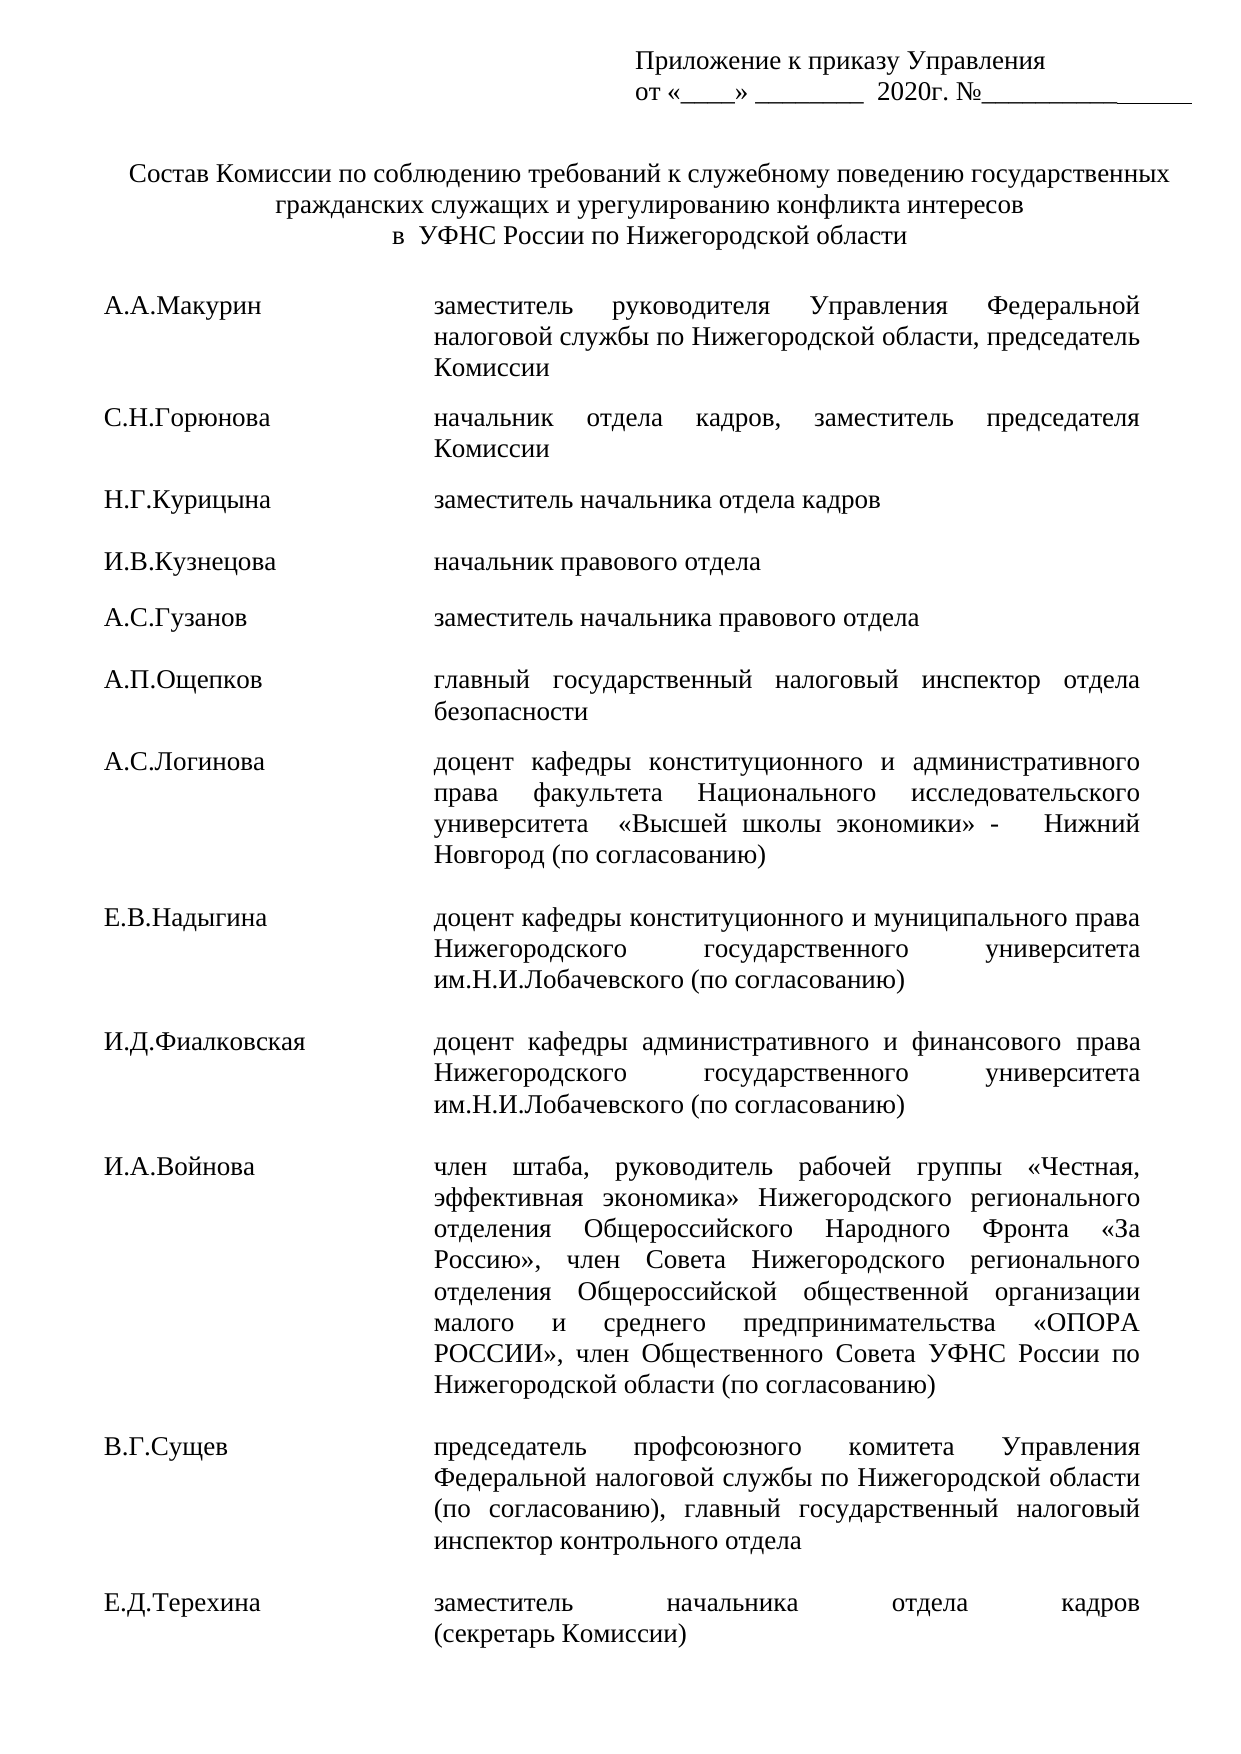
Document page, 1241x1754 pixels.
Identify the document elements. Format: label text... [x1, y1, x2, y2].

table_cell заместитель начальника отдела кадров (секретарь Комиссии) [422, 1586, 1152, 1692]
table_cell Н.Г.Курицына [92, 483, 422, 545]
table_cell А.С.Логинова [92, 745, 422, 901]
table_cell Е.В.Надыгина [92, 901, 422, 1025]
table_cell доцент кафедры административного и финансового права Нижегородского государственного университета им.Н.И.Лобачевского (по согласованию) член штаба, руководитель рабочей группы «Честная, эффективная экономика» Нижегородского регионального отделения Общероссийского Народного Фронта «За Россию», член Совета Нижегородского регионального отделения Общероссийской общественной организации малого и среднего предпринимательства «ОПОРА РОССИИ», член Общественного Совета УФНС России по Нижегородской области (по согласованию) [422, 1025, 1152, 1430]
table_header А.А.Макурин [92, 289, 422, 401]
table_cell заместитель начальника отдела кадров [422, 483, 1152, 545]
table_cell доцент кафедры конституционного и административного права факультета Национального исследовательского университета «Высшей школы экономики» - Нижний Новгород (по согласованию) [422, 745, 1152, 901]
table_cell Е.Д.Терехина [92, 1586, 422, 1692]
table_cell С.Н.Горюнова [92, 401, 422, 483]
table_cell И.В.Кузнецова [92, 545, 422, 601]
table_cell В.Г.Сущев [92, 1430, 422, 1586]
table_cell начальник правового отдела [422, 545, 1152, 601]
text от «____» ________ 2020г. №__________ [103, 76, 1196, 107]
table_cell доцент кафедры конституционного и муниципального права Нижегородского государственного университета им.Н.И.Лобачевского (по согласованию) [422, 901, 1152, 1025]
text Состав Комиссии по соблюдению требований к служебному поведению государственных гражданских служащих и урегулированию конфликта интересов [103, 157, 1196, 219]
text в УФНС России по Нижегородской области [103, 219, 1196, 250]
table_cell заместитель начальника правового отдела главный государственный налоговый инспектор отдела безопасности [422, 601, 1152, 745]
table_cell И.Д.Фиалковская И.А.Войнова [92, 1025, 422, 1430]
table_header заместитель руководителя Управления Федеральной налоговой службы по Нижегородской области, председатель Комиссии [422, 289, 1152, 401]
table_cell А.С.Гузанов А.П.Ощепков [92, 601, 422, 745]
table_cell председатель профсоюзного комитета Управления Федеральной налоговой службы по Нижегородской области (по согласованию), главный государственный налоговый инспектор контрольного отдела [422, 1430, 1152, 1586]
table_cell начальник отдела кадров, заместитель председателя Комиссии [422, 401, 1152, 483]
text Приложение к приказу Управления [103, 44, 1196, 76]
